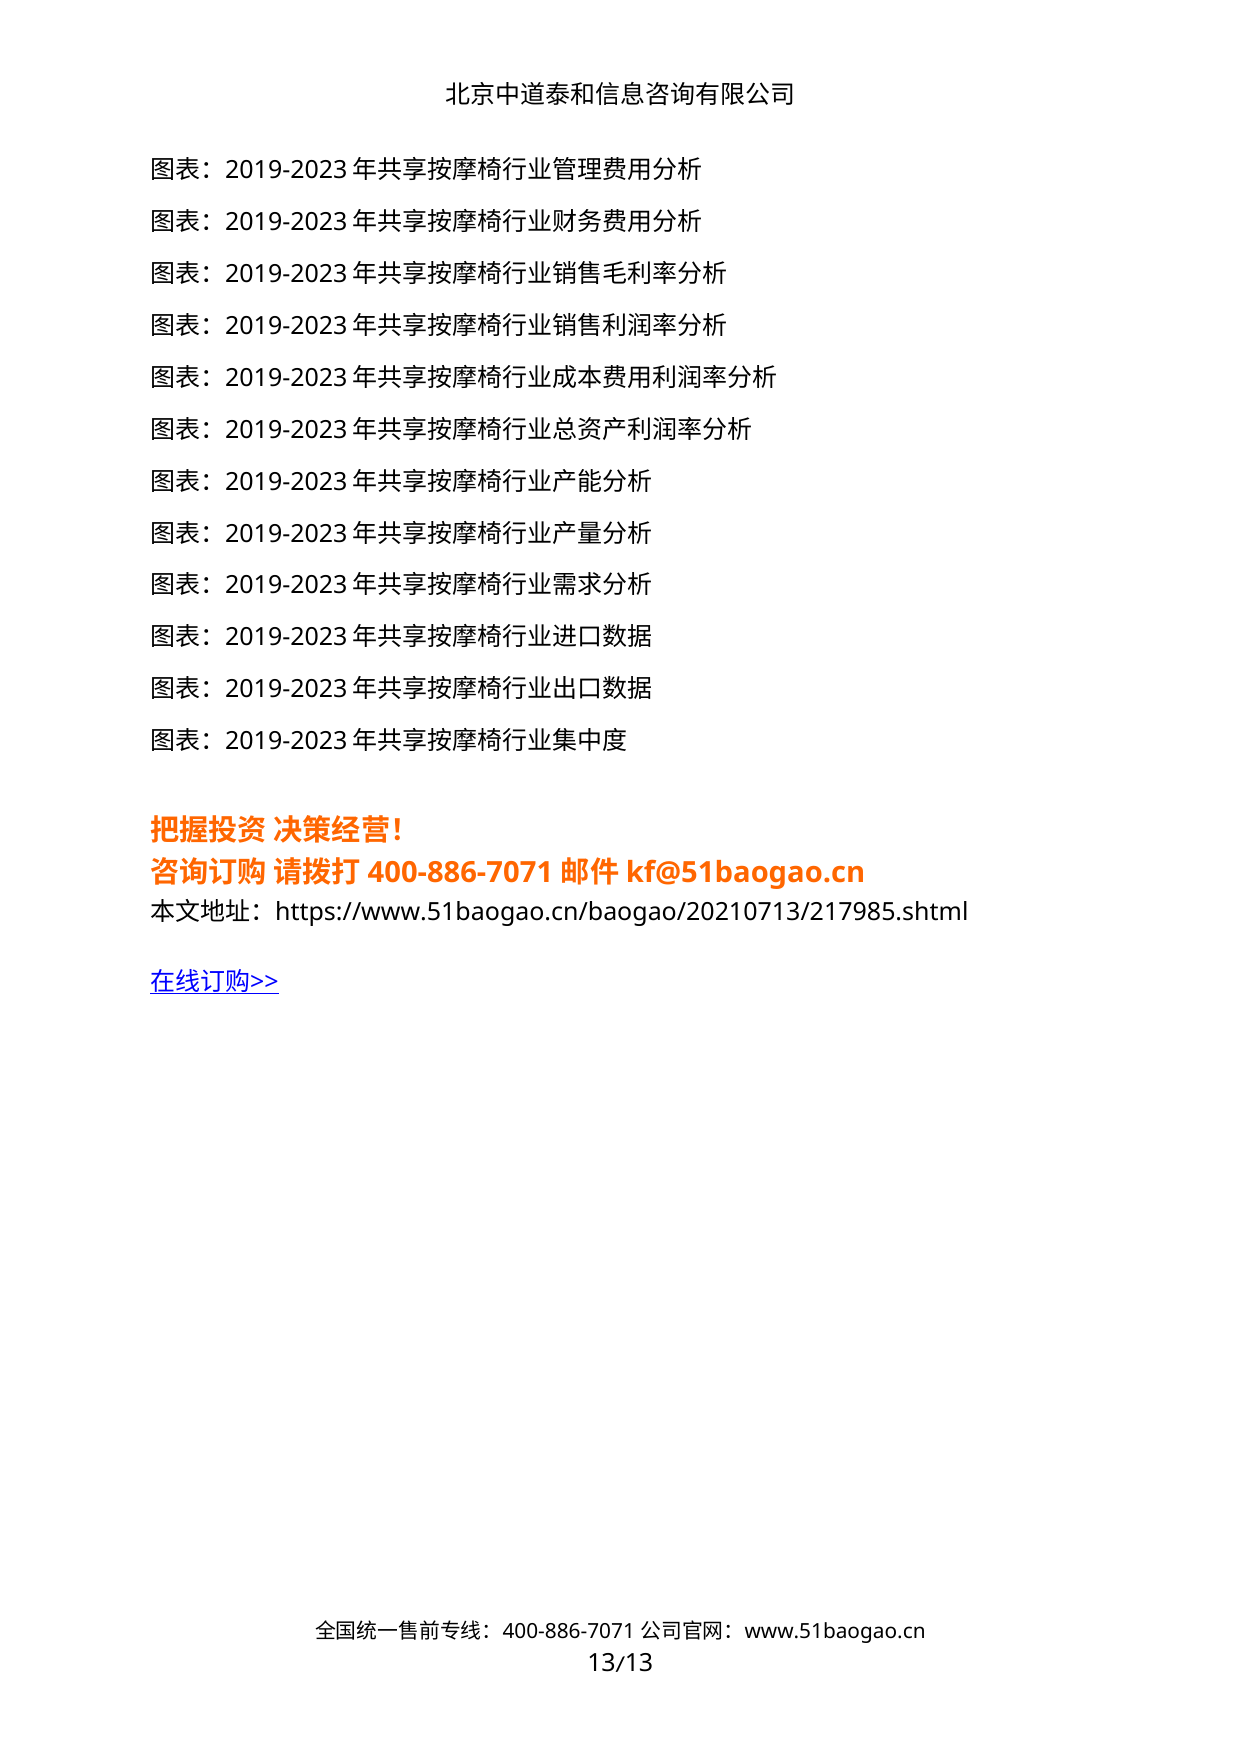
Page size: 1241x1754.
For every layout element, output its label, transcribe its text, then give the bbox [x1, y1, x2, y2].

text 在线订购>> [150, 927, 1090, 998]
text 图表：2019-2023年共享按摩椅行业销售利润率分析 [150, 306, 1090, 342]
text 把握投资 决策经营！咨询订购 请拨打 400-886-7071 邮件 kf@51baogao.cn本文地址：https://www.51baogao.cn/baogao/20210713/217985.shtml [150, 772, 1090, 927]
text 图表：2019-2023年共享按摩椅行业成本费用利润率分析 [150, 357, 1090, 394]
text 图表：2019-2023年共享按摩椅行业需求分析 [150, 565, 1090, 601]
text 图表：2019-2023年共享按摩椅行业财务费用分析 [150, 202, 1090, 238]
text 图表：2019-2023年共享按摩椅行业进口数据 [150, 617, 1090, 653]
text 图表：2019-2023年共享按摩椅行业销售毛利率分析 [150, 254, 1090, 290]
text 图表：2019-2023年共享按摩椅行业产能分析 [150, 461, 1090, 497]
text 图表：2019-2023年共享按摩椅行业总资产利润率分析 [150, 409, 1090, 446]
text 图表：2019-2023年共享按摩椅行业出口数据 [150, 669, 1090, 705]
text 图表：2019-2023年共享按摩椅行业集中度 [150, 721, 1090, 757]
text 图表：2019-2023年共享按摩椅行业管理费用分析 [150, 150, 1090, 186]
text 图表：2019-2023年共享按摩椅行业产量分析 [150, 513, 1090, 549]
